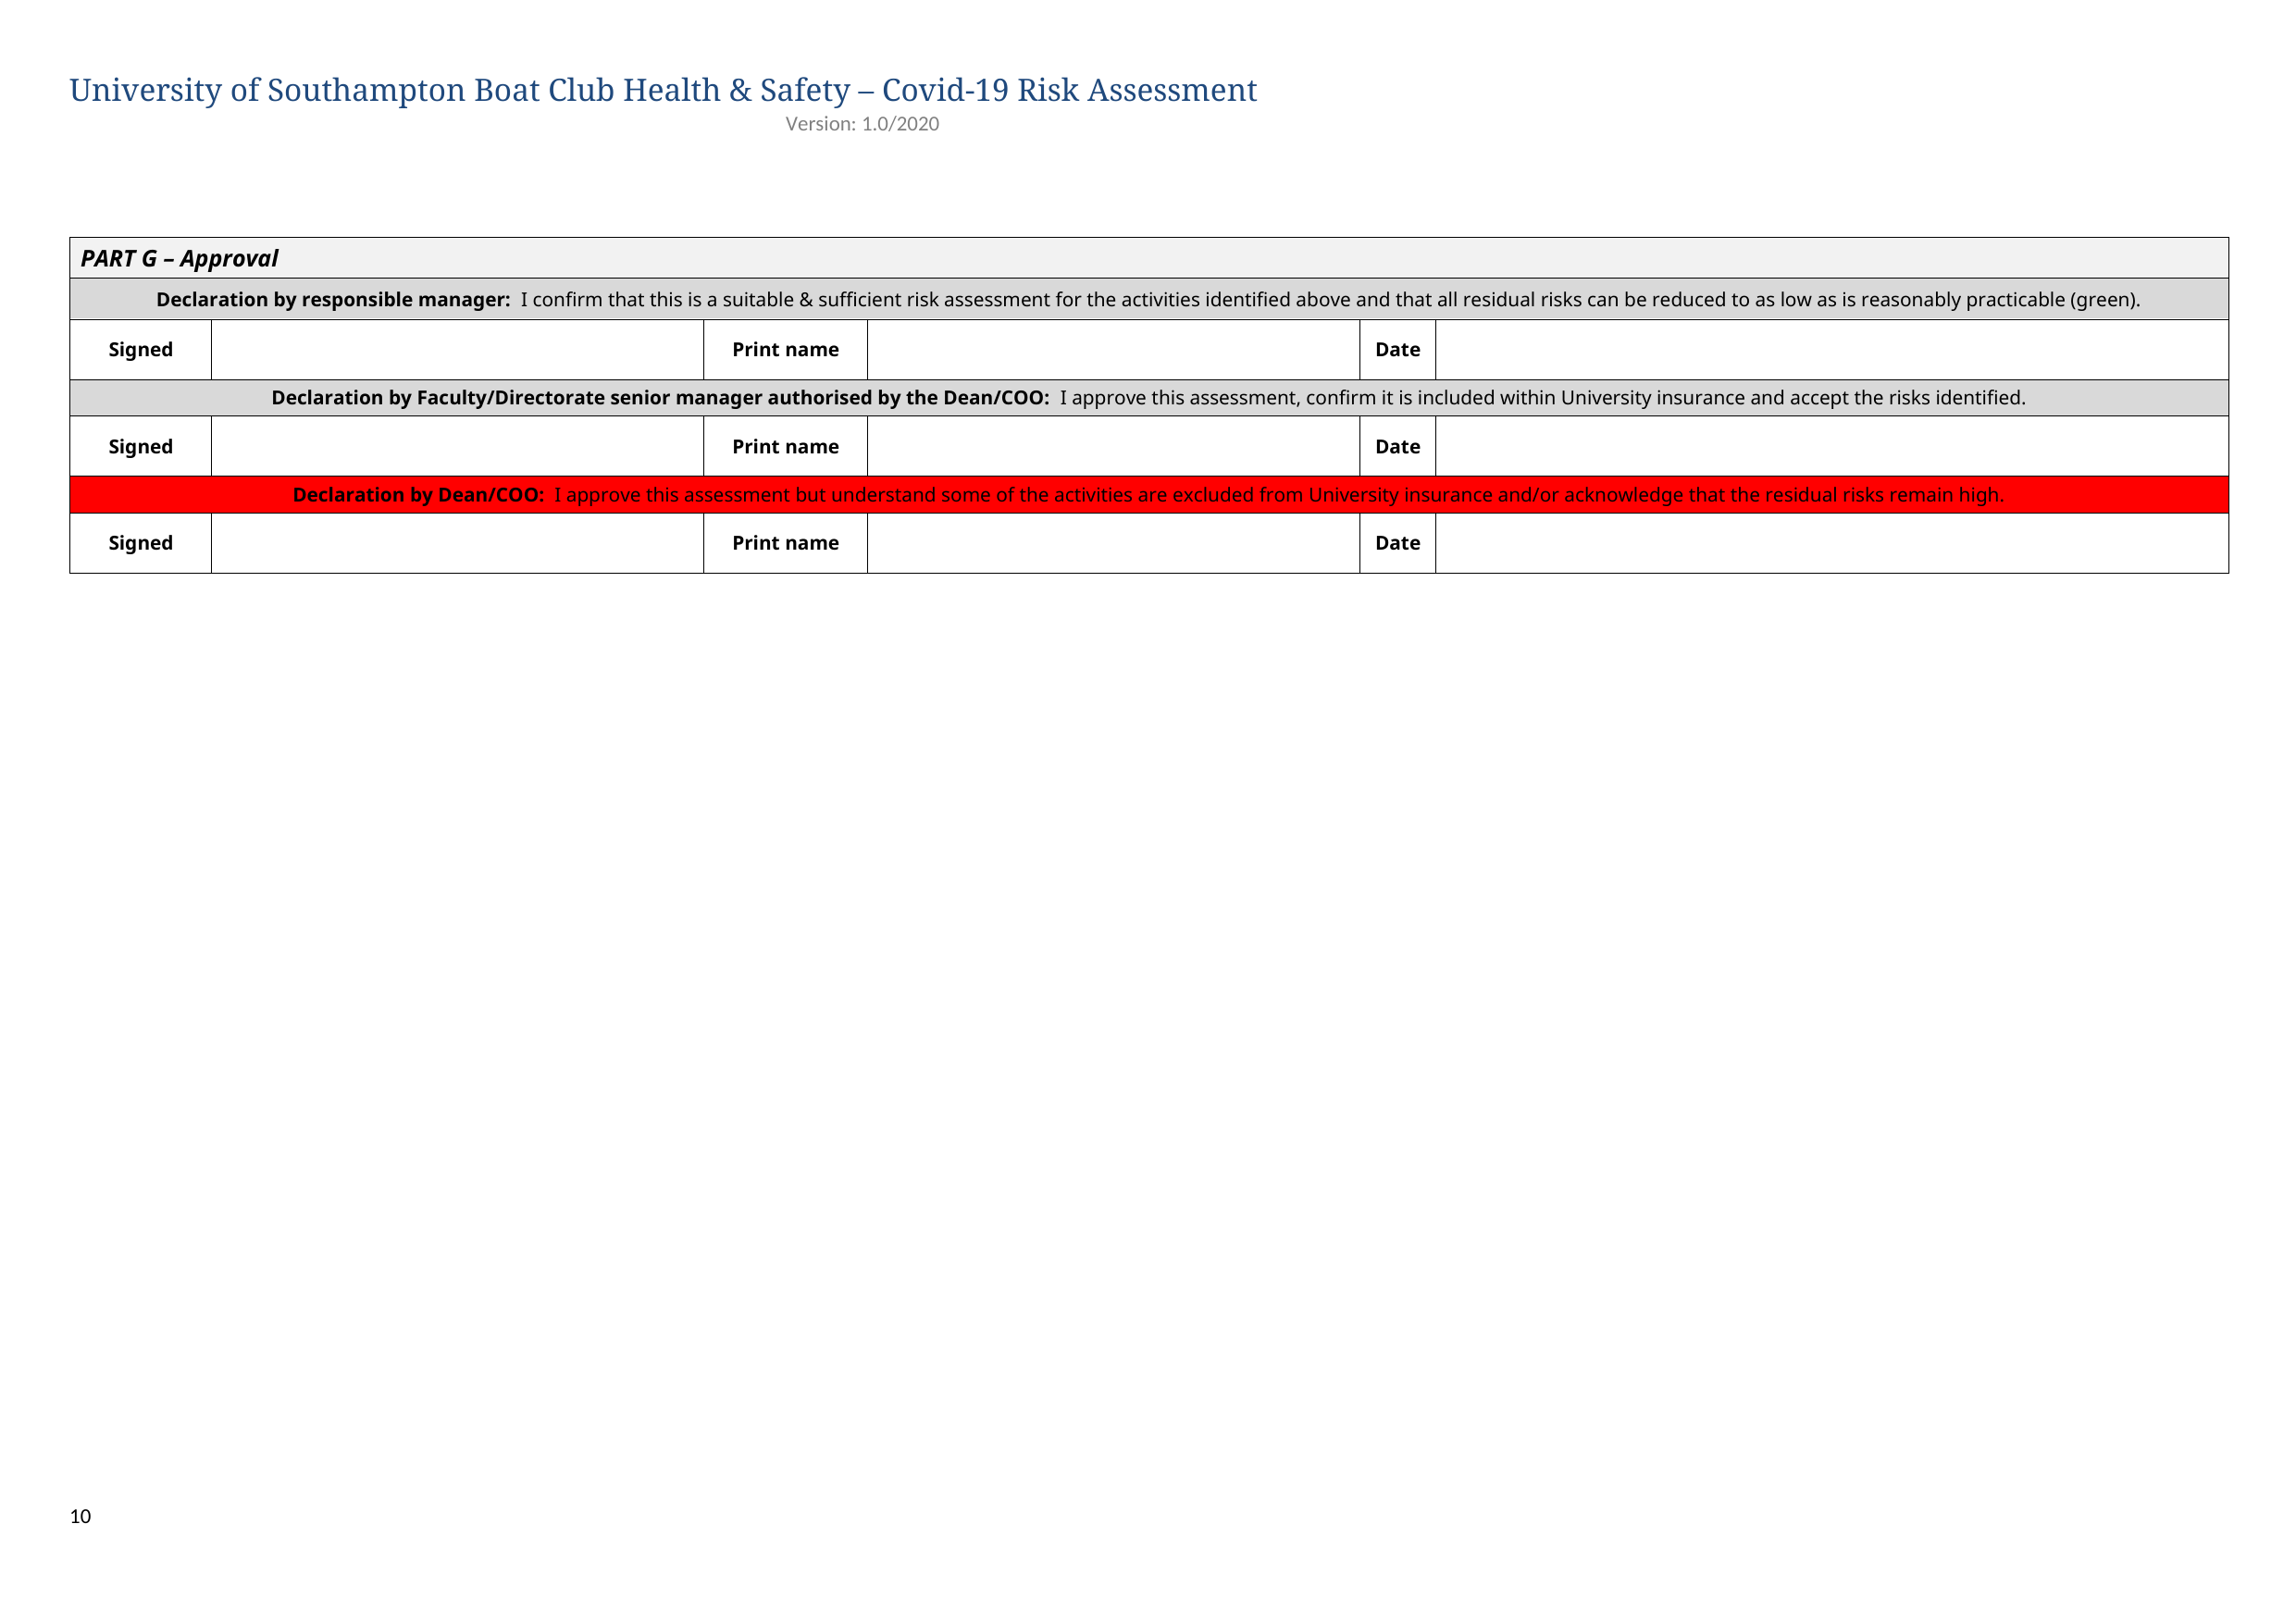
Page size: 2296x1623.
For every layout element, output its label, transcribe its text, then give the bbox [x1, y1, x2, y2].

table_cell Declaration by responsible manager: I confirm that this is a suitable & sufficient risk assessment for the activities identified above and that all residual risks can be reduced to as low as is reasonably practicable (green). [70, 279, 2228, 318]
table_cell [212, 514, 703, 573]
table_cell Signed [70, 320, 211, 378]
table_cell [1436, 416, 2228, 476]
table_cell [868, 514, 1359, 573]
table_cell Print name [704, 416, 867, 476]
table_cell Date [1360, 514, 1435, 573]
table_cell Date [1360, 320, 1435, 378]
table_cell [212, 320, 703, 378]
table_cell Print name [704, 514, 867, 573]
table_cell Date [1360, 416, 1435, 476]
table_cell Signed [70, 416, 211, 476]
table_cell Declaration by Dean/COO: I approve this assessment but understand some of the activities are excluded from University insurance and/or acknowledge that the residual risks remain high. [70, 477, 2228, 513]
table_cell Print name [704, 320, 867, 378]
table_cell [868, 416, 1359, 476]
table_cell [1436, 514, 2228, 573]
table_cell [868, 320, 1359, 378]
table_cell Signed [70, 514, 211, 573]
table_header PART G – Approval [70, 238, 2228, 278]
table_cell [1436, 320, 2228, 378]
table_cell [212, 416, 703, 476]
table_cell Declaration by Faculty/Directorate senior manager authorised by the Dean/COO: I approve this assessment, confirm it is included within University insurance and accept the risks identified. [70, 380, 2228, 415]
